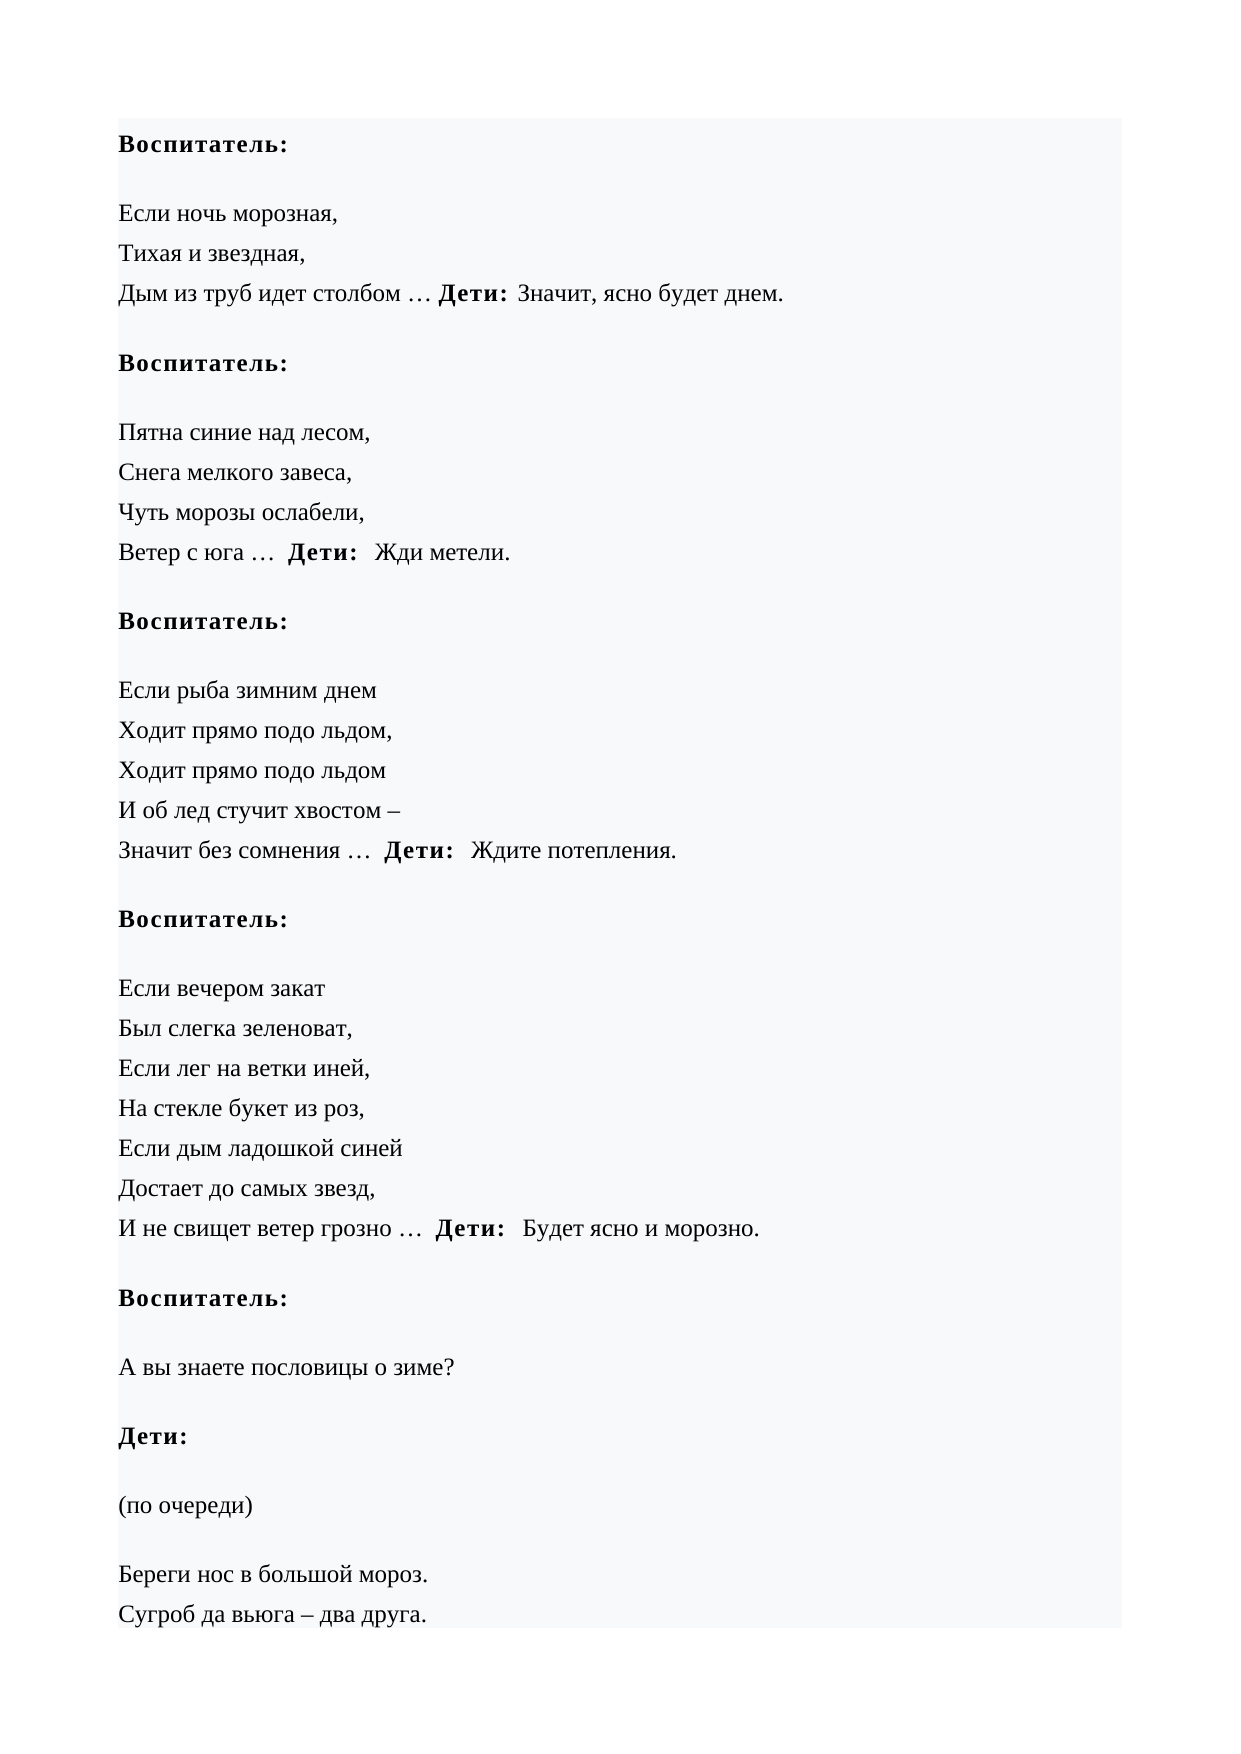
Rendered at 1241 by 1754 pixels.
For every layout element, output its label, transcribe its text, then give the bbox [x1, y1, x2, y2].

text Воспитатель: [118, 595, 1122, 635]
text А вы знаете пословицы о зиме? [118, 1341, 1122, 1381]
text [118, 1548, 1122, 1628]
text Если ночь морозная, Тихая и звездная, Дым из труб идет столбом … Дети: Значит, ясно будет днем. [118, 187, 1122, 307]
text Дети: [118, 1410, 1122, 1450]
text Воспитатель: [118, 1271, 1122, 1311]
text Если вечером закат Был слегка зеленоват, Если лег на ветки иней, На стекле букет из роз, Если дым ладошкой синей Достает до самых звезд, И не свищет ветер грозно … Дети: Будет ясно и морозно. [118, 962, 1122, 1242]
text Пятна синие над лесом, Снега мелкого завеса, Чуть морозы ослабели, Ветер с юга … Дети: Жди метели. [118, 406, 1122, 566]
text Воспитатель: [118, 336, 1122, 376]
text Если рыба зимним днем Ходит прямо подо льдом, Ходит прямо подо льдом И об лед стучит хвостом – Значит без сомнения … Дети: Ждите потепления. [118, 664, 1122, 864]
text Воспитатель: [118, 893, 1122, 933]
text (по очереди) [118, 1479, 1122, 1519]
text Воспитатель: [118, 118, 1122, 158]
